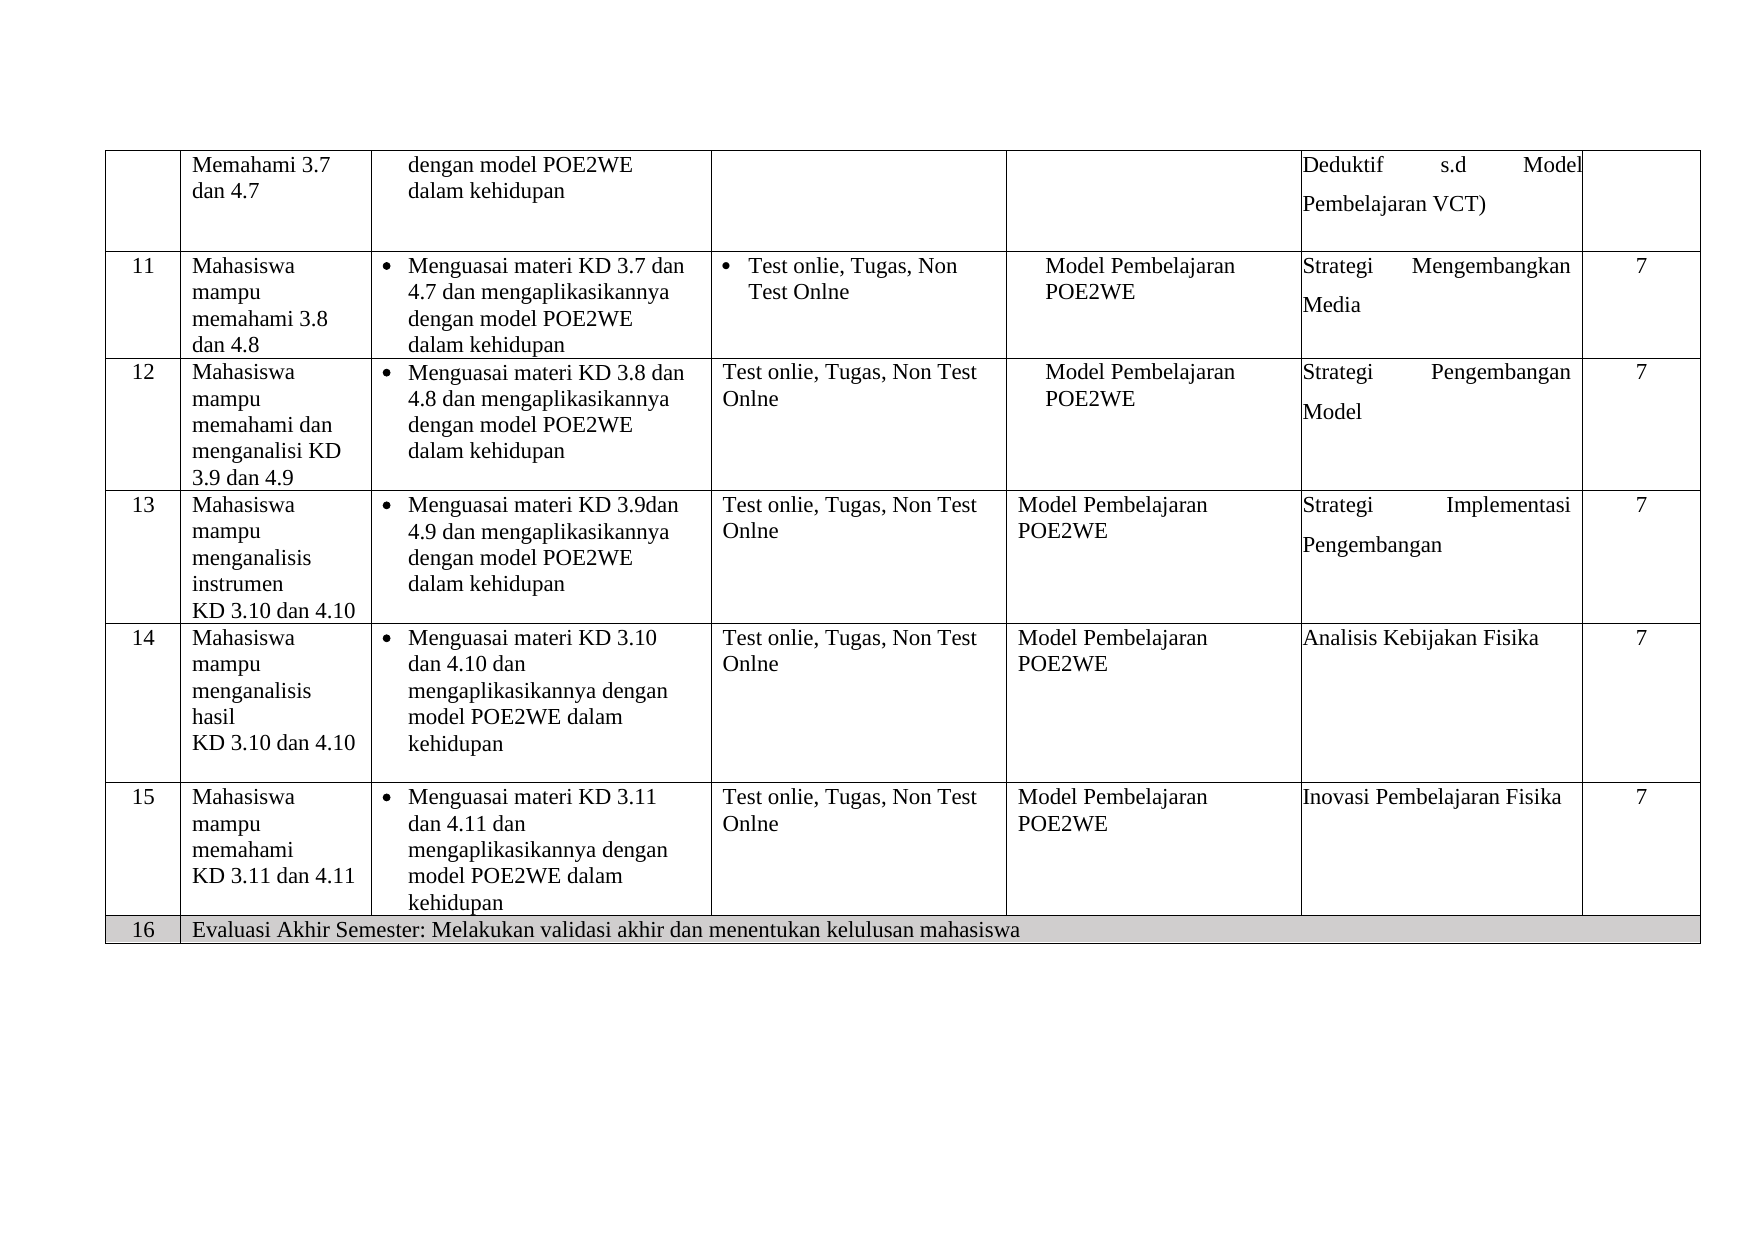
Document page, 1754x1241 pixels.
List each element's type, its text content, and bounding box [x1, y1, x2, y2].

table_cell Test onlie, Tugas, Non Test Onlne [712, 624, 1006, 782]
table_cell Analisis Kebijakan Fisika [1302, 624, 1582, 782]
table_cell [181, 151, 371, 251]
table_cell Model Pembelajaran POE2WE [1007, 783, 1301, 915]
table_cell 10 [106, 151, 180, 251]
table_cell Strategi Implementasi Pengembangan [1302, 491, 1582, 623]
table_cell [1007, 151, 1301, 251]
table_cell Mahasiswa mampu memahami 3.8 dan 4.8 [181, 252, 371, 357]
table_cell Strategi Mengembangkan Media [1302, 252, 1582, 357]
table_cell Menguasai materi KD 3.9dan 4.9 dan mengaplikasikannya dengan model POE2WE dalam kehidupan [372, 491, 711, 623]
table_cell Inovasi Pembelajaran Fisika [1302, 783, 1582, 915]
table_cell Model Pembelajaran POE2WE [1007, 491, 1301, 623]
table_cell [372, 151, 711, 251]
table_cell 7 [1583, 151, 1700, 251]
table_cell 7 [1583, 359, 1700, 490]
table_cell 13 [106, 491, 180, 623]
table_cell Mahasiswa mampu menganalisis hasil KD 3.10 dan 4.10 [181, 624, 371, 782]
table_cell Model Pembelajaran POE2WE [1007, 359, 1301, 490]
table_cell 14 [106, 624, 180, 782]
table_cell 12 [106, 359, 180, 490]
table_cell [712, 151, 1006, 251]
table_cell Mahasiswa mampu menganalisis instrumen KD 3.10 dan 4.10 [181, 491, 371, 623]
table_cell 16 [106, 916, 180, 942]
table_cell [1302, 151, 1582, 251]
table_cell Model Pembelajaran POE2WE [1007, 624, 1301, 782]
table_cell Test onlie, Tugas, Non Test Onlne [712, 359, 1006, 490]
table_cell 15 [106, 783, 180, 915]
table_cell Menguasai materi KD 3.10 dan 4.10 dan mengaplikasikannya dengan model POE2WE dalam kehidupan [372, 624, 711, 782]
table_cell Menguasai materi KD 3.8 dan 4.8 dan mengaplikasikannya dengan model POE2WE dalam kehidupan [372, 359, 711, 490]
table_cell Model Pembelajaran POE2WE [1007, 252, 1301, 357]
table_cell 7 [1583, 783, 1700, 915]
table_cell Mahasiswa mampu memahami KD 3.11 dan 4.11 [181, 783, 371, 915]
table_cell 11 [106, 252, 180, 357]
table_cell 7 [1583, 491, 1700, 623]
table_cell Test onlie, Tugas, Non Test Onlne [712, 783, 1006, 915]
table_cell 7 [1583, 624, 1700, 782]
table_cell Menguasai materi KD 3.7 dan 4.7 dan mengaplikasikannya dengan model POE2WE dalam kehidupan [372, 252, 711, 357]
table_cell Mahasiswa mampu memahami dan menganalisi KD 3.9 dan 4.9 [181, 359, 371, 490]
table_cell Menguasai materi KD 3.11 dan 4.11 dan mengaplikasikannya dengan model POE2WE dalam kehidupan [372, 783, 711, 915]
table_cell Test onlie, Tugas, Non Test Onlne [712, 491, 1006, 623]
table_cell Evaluasi Akhir Semester: Melakukan validasi akhir dan menentukan kelulusan mahasiswa [181, 916, 1700, 942]
table_cell 7 [1583, 252, 1700, 357]
table_cell Test onlie, Tugas, Non Test Onlne [712, 252, 1006, 357]
table_cell Strategi Pengembangan Model [1302, 359, 1582, 490]
